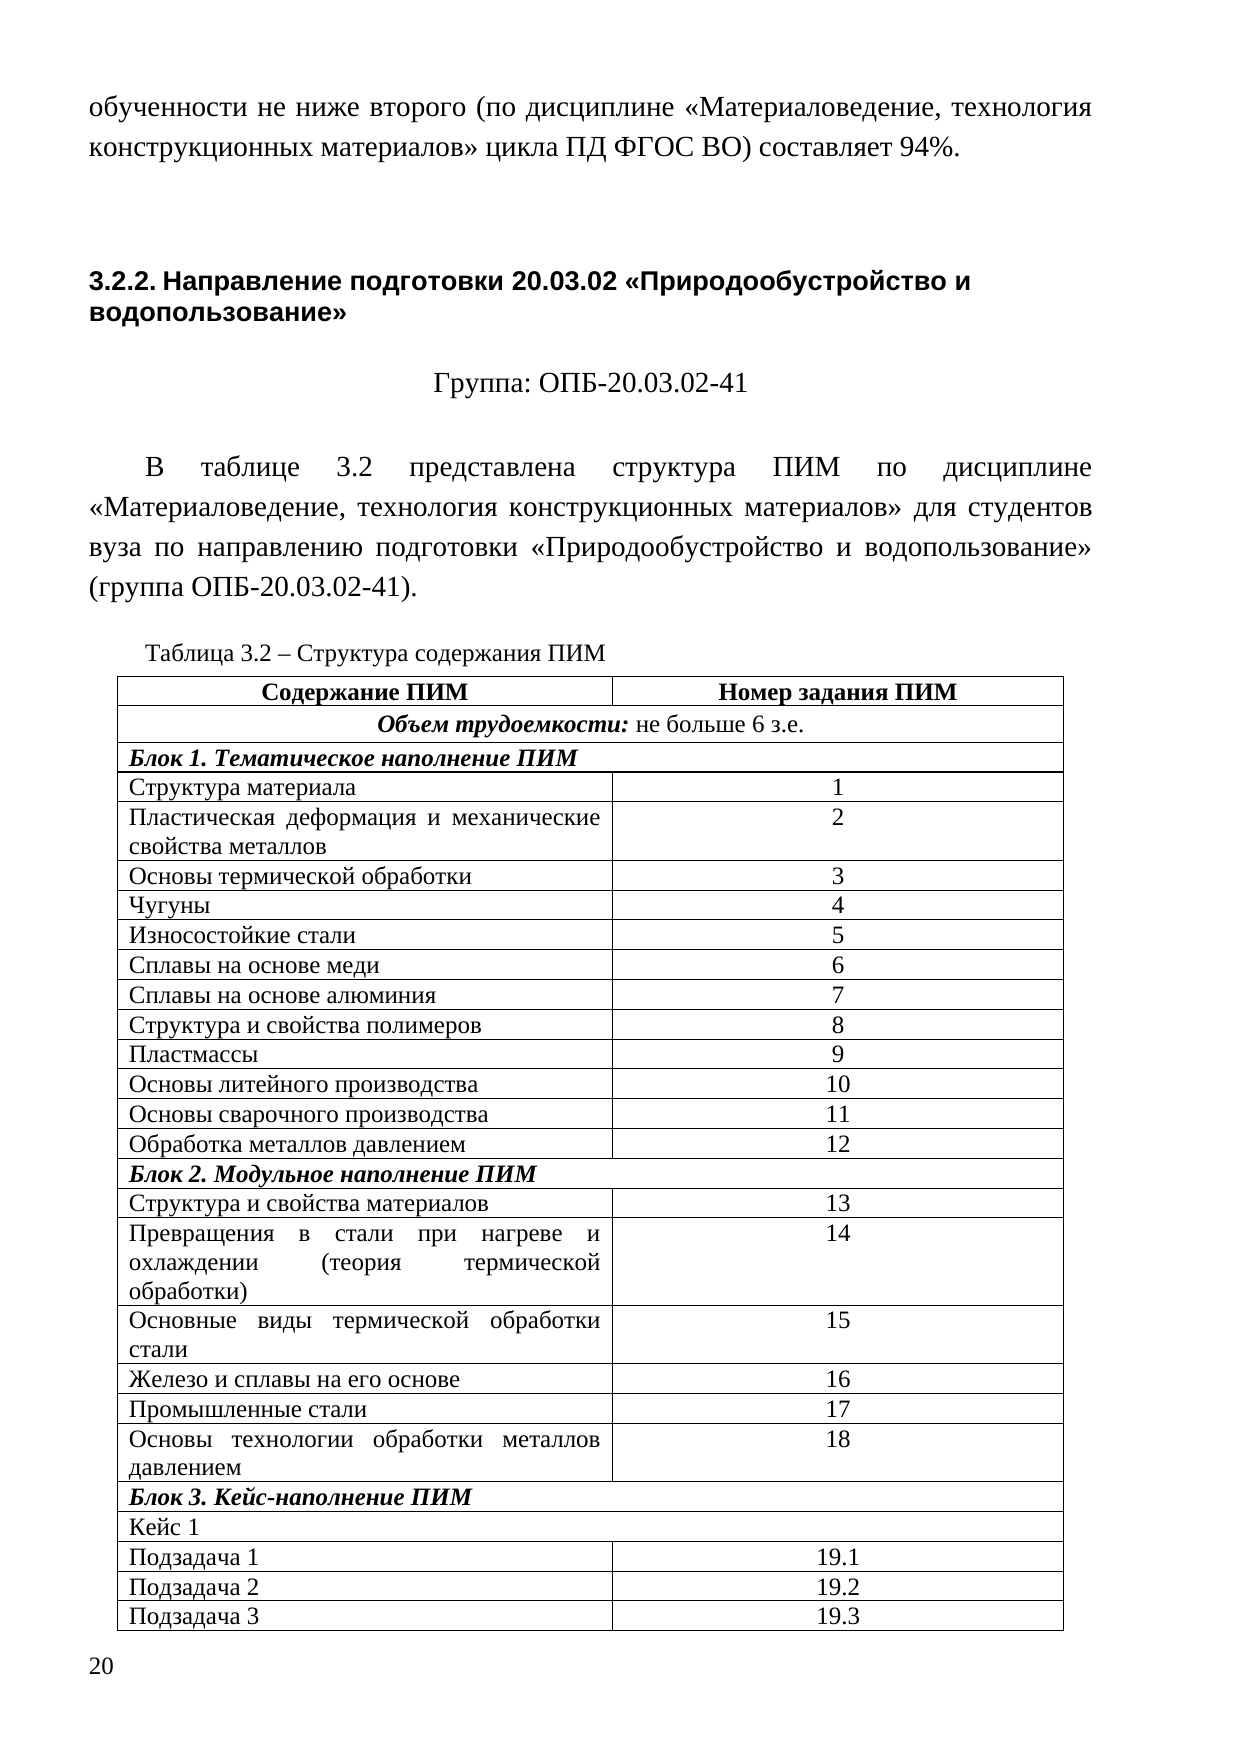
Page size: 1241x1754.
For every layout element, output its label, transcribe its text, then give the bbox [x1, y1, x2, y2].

table_cell Промышленные стали [118, 1394, 612, 1423]
table_cell Структура материала [118, 773, 612, 801]
table_cell Железо и сплавы на его основе [118, 1364, 612, 1393]
table_cell 19.1 [613, 1542, 1063, 1571]
table_cell 18 [613, 1424, 1063, 1481]
table_cell Структура и свойства материалов [118, 1189, 612, 1217]
table_cell Структура и свойства полимеров [118, 1010, 612, 1038]
table_cell 15 [613, 1306, 1063, 1363]
table_header Номер задания ПИМ [613, 677, 1063, 705]
table_cell Основы сварочного производства [118, 1099, 612, 1128]
table_cell 13 [613, 1189, 1063, 1217]
table_header Содержание ПИМ [118, 677, 612, 705]
table_cell 9 [613, 1040, 1063, 1068]
table_cell Основы литейного производства [118, 1069, 612, 1098]
table_cell 17 [613, 1394, 1063, 1423]
table_cell Подзадача 3 [118, 1601, 612, 1630]
table_cell 6 [613, 950, 1063, 979]
table_cell Основы технологии обработки металлов давлением [118, 1424, 612, 1481]
table_cell Чугуны [118, 891, 612, 919]
table_cell 10 [613, 1069, 1063, 1098]
table_cell 16 [613, 1364, 1063, 1393]
table_cell 11 [613, 1099, 1063, 1128]
text Направление подготовки 20.03.02 «Природообустройство и водопользование» [89, 265, 1092, 327]
text Группа: ОПБ-20.03.02-41 [89, 365, 1092, 398]
table_cell Объем трудоемкости: не больше 6 з.е. [118, 706, 1063, 742]
table_cell 1 [613, 773, 1063, 801]
table_cell Сплавы на основе меди [118, 950, 612, 979]
text В таблице 3.2 представлена структура ПИМ по дисциплине «Материаловедение, технология конструкционных материалов» для студентов вуза по направлению подготовки «Природообустройство и водопользование» (группа ОПБ-20.03.02-41). [89, 449, 1092, 603]
table_cell Износостойкие стали [118, 920, 612, 949]
table_cell 2 [613, 802, 1063, 860]
table_cell Превращения в стали при нагреве и охлаждении (теория термической обработки) [118, 1218, 612, 1304]
table_cell 19.2 [613, 1572, 1063, 1600]
table_cell Блок 1. Тематическое наполнение ПИМ [118, 743, 1063, 771]
table_cell Подзадача 2 [118, 1572, 612, 1600]
text Таблица 3.2 – Структура содержания ПИМ [89, 638, 1092, 667]
table_cell Подзадача 1 [118, 1542, 612, 1571]
table_cell 3 [613, 861, 1063, 889]
table_cell Блок 2. Модульное наполнение ПИМ [118, 1159, 1063, 1187]
table_cell Основы термической обработки [118, 861, 612, 889]
table_cell 7 [613, 980, 1063, 1009]
table_cell 12 [613, 1129, 1063, 1158]
table_cell Сплавы на основе алюминия [118, 980, 612, 1009]
table_cell Обработка металлов давлением [118, 1129, 612, 1158]
table_cell Блок 3. Кейс-наполнение ПИМ [118, 1482, 1063, 1511]
table_cell Основные виды термической обработки стали [118, 1306, 612, 1363]
table_cell 8 [613, 1010, 1063, 1038]
table_cell 14 [613, 1218, 1063, 1304]
table_cell 5 [613, 920, 1063, 949]
table_cell Пластическая деформация и механические свойства металлов [118, 802, 612, 860]
table_cell Пластмассы [118, 1040, 612, 1068]
table_cell 4 [613, 891, 1063, 919]
table_cell 19.3 [613, 1601, 1063, 1630]
table_cell Кейс 1 [118, 1512, 1063, 1541]
